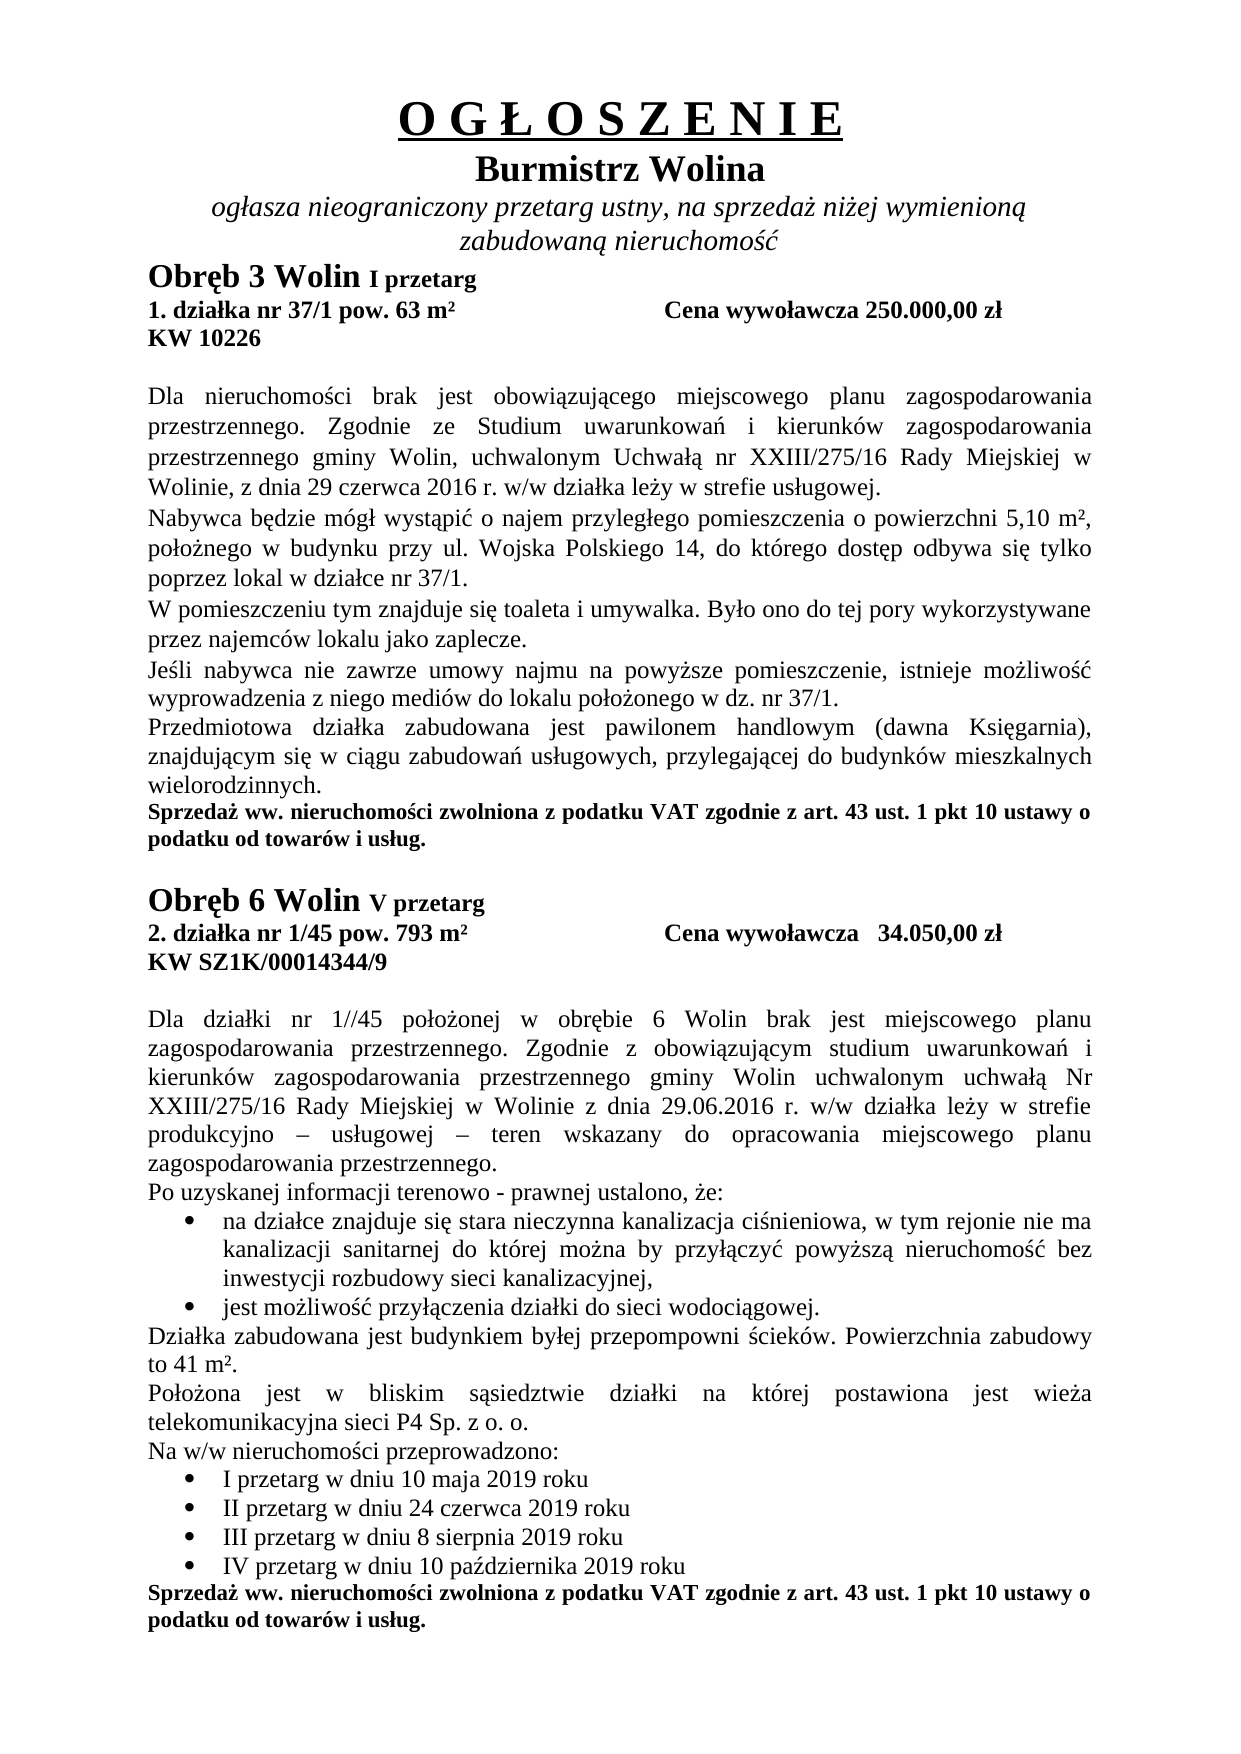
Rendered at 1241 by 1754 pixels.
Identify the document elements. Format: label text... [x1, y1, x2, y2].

list jest możliwość przyłączenia działki do sieci wodociągowej. [185, 1292, 1093, 1321]
text Dla działki nr 1//45 położonej w obrębie 6 Wolin brak jest miejscowego planu zagospodarowania przestrzennego. Zgodnie z obowiązującym studium uwarunkowań i kierunków zagospodarowania przestrzennego gminy Wolin uchwalonym uchwałą Nr XXIII/275/16 Rady Miejskiej w Wolinie z dnia 29.06.2016 r. w/w działka leży w strefie produkcyjno – usługowej – teren wskazany do opracowania miejscowego planu zagospodarowania przestrzennego. [148, 1004, 1093, 1177]
text Nabywca będzie mógł wystąpić o najem przyległego pomieszczenia o powierzchni 5,10 m², położnego w budynku przy ul. Wojska Polskiego 14, do którego dostęp odbywa się tylko poprzez lokal w działce nr 37/1. [148, 503, 1093, 592]
text 2. działka nr 1/45 pow. 793 m² Cena wywoławcza 34.050,00 zł [148, 918, 1093, 947]
text Obręb 6 Wolin V przetarg [148, 880, 1093, 918]
text KW SZ1K/00014344/9 [148, 947, 1093, 976]
list na działce znajduje się stara nieczynna kanalizacja ciśnieniowa, w tym rejonie nie ma kanalizacji sanitarnej do której można by przyłączyć powyższą nieruchomość bez inwestycji rozbudowy sieci kanalizacyjnej, [185, 1206, 1093, 1292]
text Przedmiotowa działka zabudowana jest pawilonem handlowym (dawna Księgarnia), znajdującym się w ciągu zabudowań usługowych, przylegającej do budynków mieszkalnych wielorodzinnych. [148, 712, 1093, 798]
text Na w/w nieruchomości przeprowadzono: [148, 1436, 1093, 1464]
text W pomieszczeniu tym znajduje się toaleta i umywalka. Było ono do tej pory wykorzystywane przez najemców lokalu jako zaplecze. [148, 594, 1093, 653]
text Jeśli nabywca nie zawrze umowy najmu na powyższe pomieszczenie, istnieje możliwość wyprowadzenia z niego mediów do lokalu położonego w dz. nr 37/1. [148, 655, 1093, 712]
title O G Ł O S Z E N I E [148, 89, 1093, 146]
list II przetarg w dniu 24 czerwca 2019 roku [185, 1493, 1093, 1522]
text Burmistrz Wolina [148, 146, 1093, 189]
text ogłasza nieograniczony przetarg ustny, na sprzedaż niżej wymienioną zabudowaną nieruchomość [148, 189, 1093, 256]
text Działka zabudowana jest budynkiem byłej przepompowni ścieków. Powierzchnia zabudowy to 41 m². [148, 1321, 1093, 1378]
text Sprzedaż ww. nieruchomości zwolniona z podatku VAT zgodnie z art. 43 ust. 1 pkt 10 ustawy o podatku od towarów i usług. [148, 1579, 1093, 1632]
text Położona jest w bliskim sąsiedztwie działki na której postawiona jest wieża telekomunikacyjna sieci P4 Sp. z o. o. [148, 1378, 1093, 1436]
text 1. działka nr 37/1 pow. 63 m² Cena wywoławcza 250.000,00 zł [148, 295, 1093, 323]
text Dla nieruchomości brak jest obowiązującego miejscowego planu zagospodarowania przestrzennego. Zgodnie ze Studium uwarunkowań i kierunków zagospodarowania przestrzennego gminy Wolin, uchwalonym Uchwałą nr XXIII/275/16 Rady Miejskiej w Wolinie, z dnia 29 czerwca 2016 r. w/w działka leży w strefie usługowej. [148, 381, 1093, 501]
list III przetarg w dniu 8 sierpnia 2019 roku [185, 1522, 1093, 1551]
text Po uzyskanej informacji terenowo - prawnej ustalono, że: [148, 1177, 1093, 1206]
list IV przetarg w dniu 10 października 2019 roku [185, 1551, 1093, 1579]
text Sprzedaż ww. nieruchomości zwolniona z podatku VAT zgodnie z art. 43 ust. 1 pkt 10 ustawy o podatku od towarów i usług. [148, 798, 1093, 851]
text KW 10226 [148, 323, 1093, 352]
text Obręb 3 Wolin I przetarg [148, 256, 1093, 295]
list I przetarg w dniu 10 maja 2019 roku [185, 1464, 1093, 1493]
